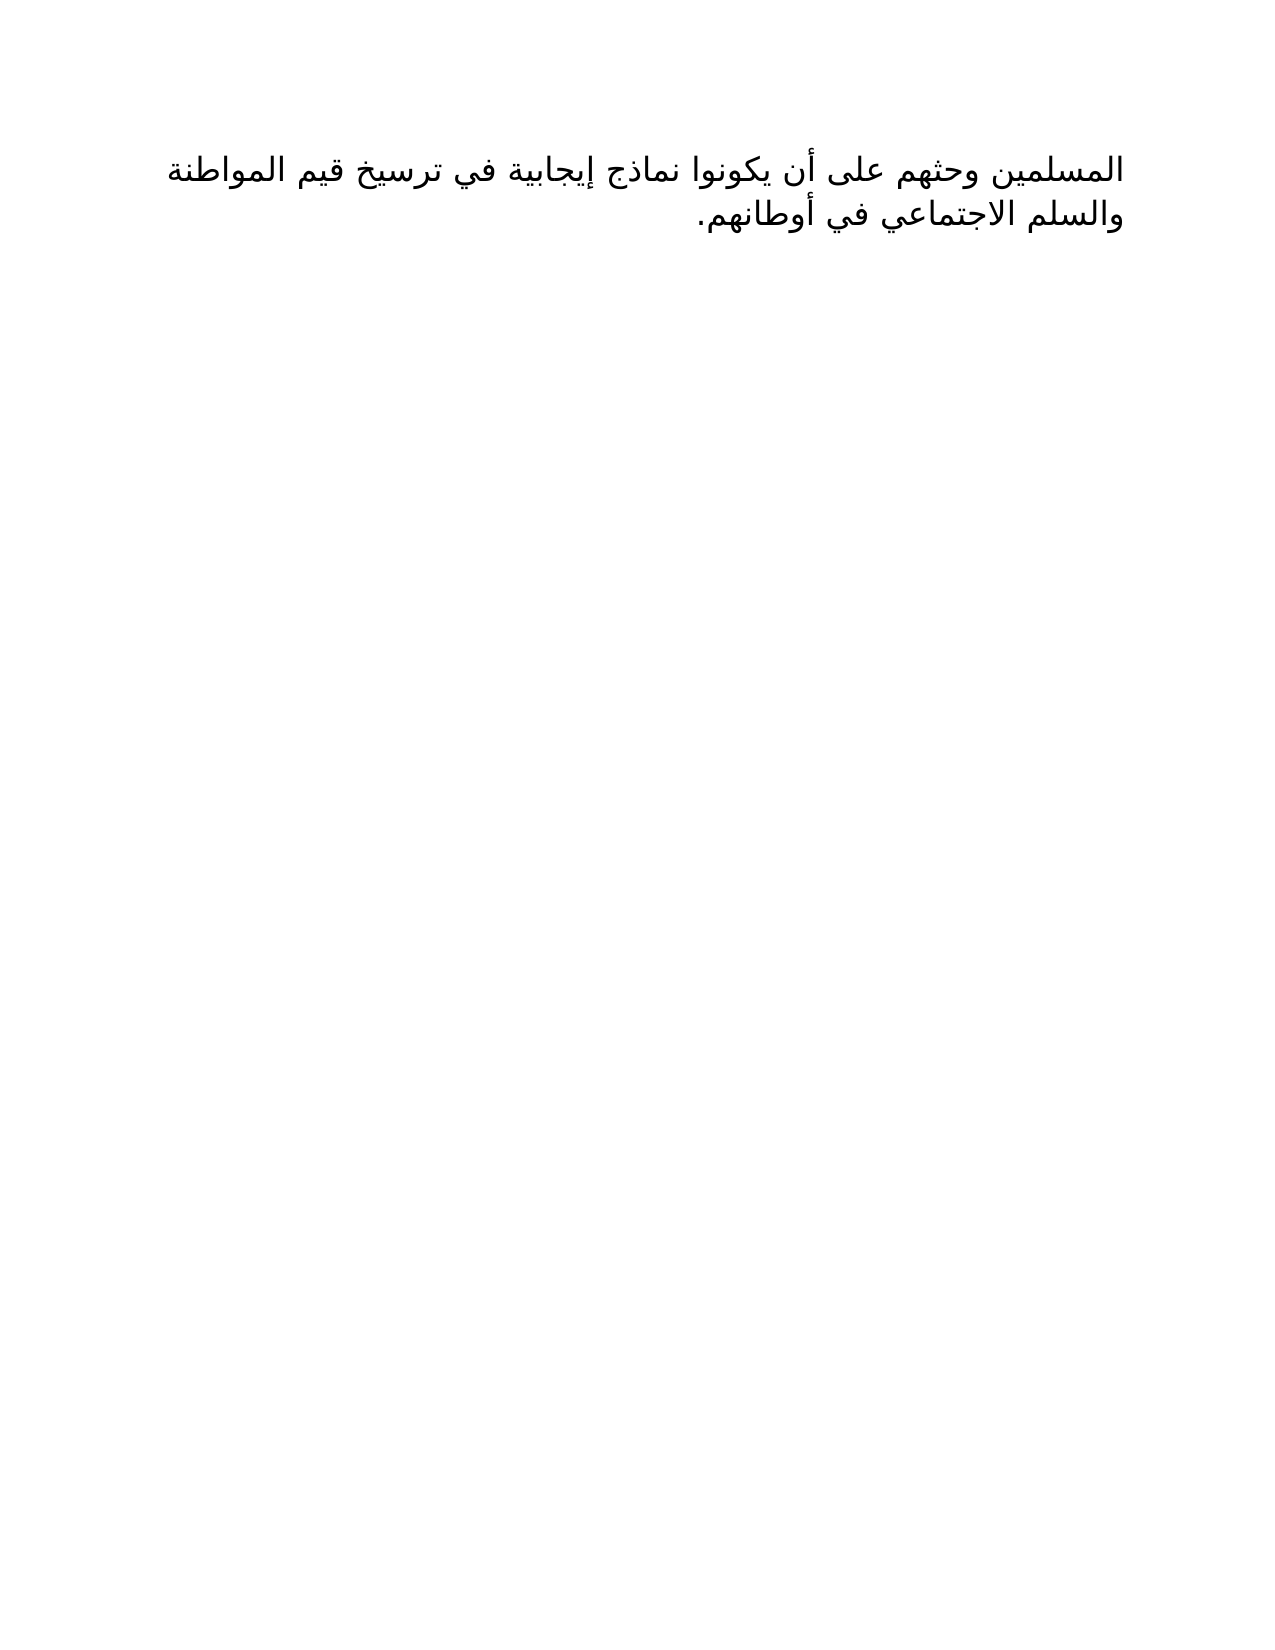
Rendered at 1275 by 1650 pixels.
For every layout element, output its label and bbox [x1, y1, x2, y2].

text [150, 150, 1125, 233]
